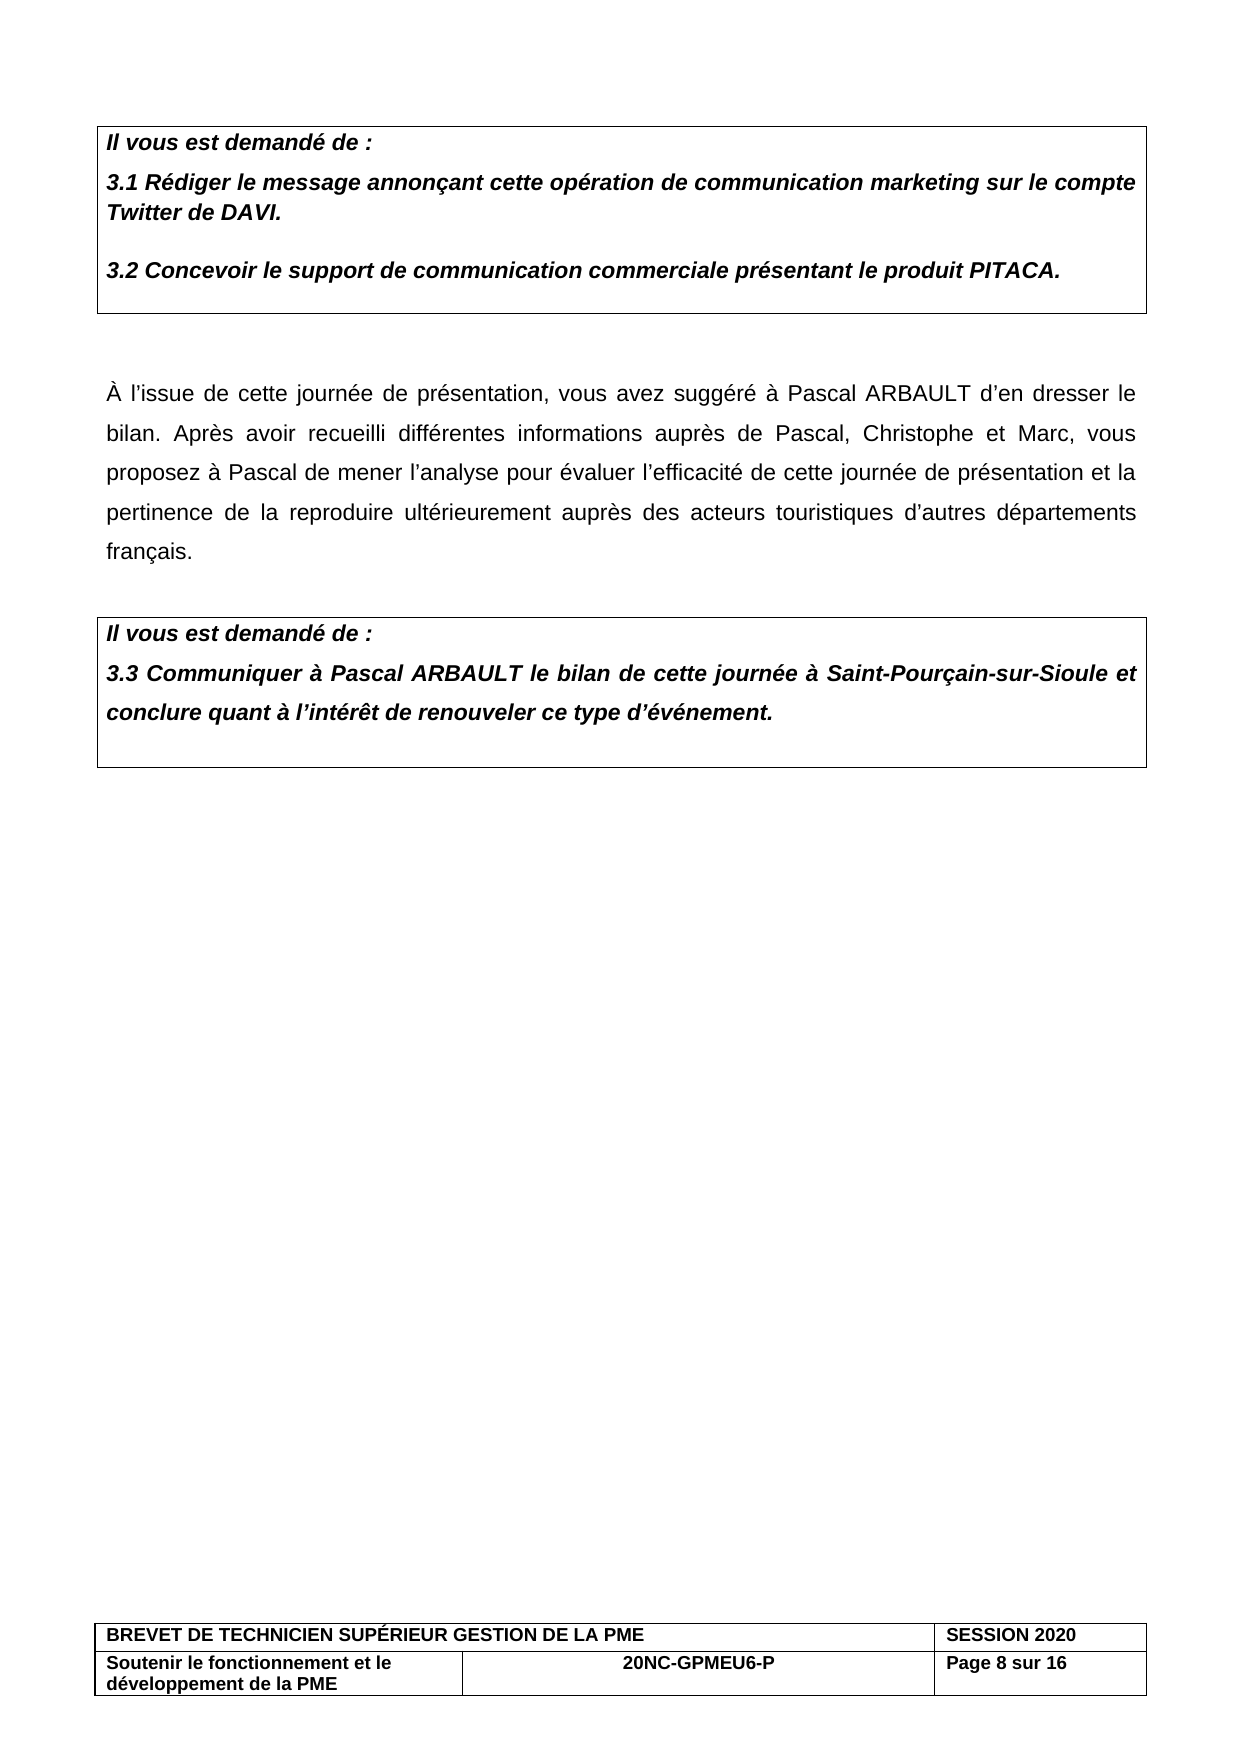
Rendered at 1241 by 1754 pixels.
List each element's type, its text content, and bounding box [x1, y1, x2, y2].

text À l’issue de cette journée de présentation, vous avez suggéré à Pascal ARBAULT d’en dresser le bilan. Après avoir recueilli différentes informations auprès de Pascal, Christophe et Marc, vous proposez à Pascal de mener l’analyse pour évaluer l’efficacité de cette journée de présentation et la pertinence de la reproduire ultérieurement auprès des acteurs touristiques d’autres départements français. [106, 380, 1137, 564]
text Il vous est demandé de : [98, 127, 1146, 156]
text 3.3 Communiquer à Pascal ARBAULT le bilan de cette journée à Saint-Pourçain-sur-Sioule et conclure quant à l’intérêt de renouveler ce type d’événement. [98, 657, 1146, 726]
text 3.2 Concevoir le support de communication commerciale présentant le produit PITACA. [98, 254, 1146, 283]
text Il vous est demandé de : [98, 618, 1146, 647]
text 3.1 Rédiger le message annonçant cette opération de communication marketing sur le compte Twitter de DAVI. [98, 166, 1146, 225]
